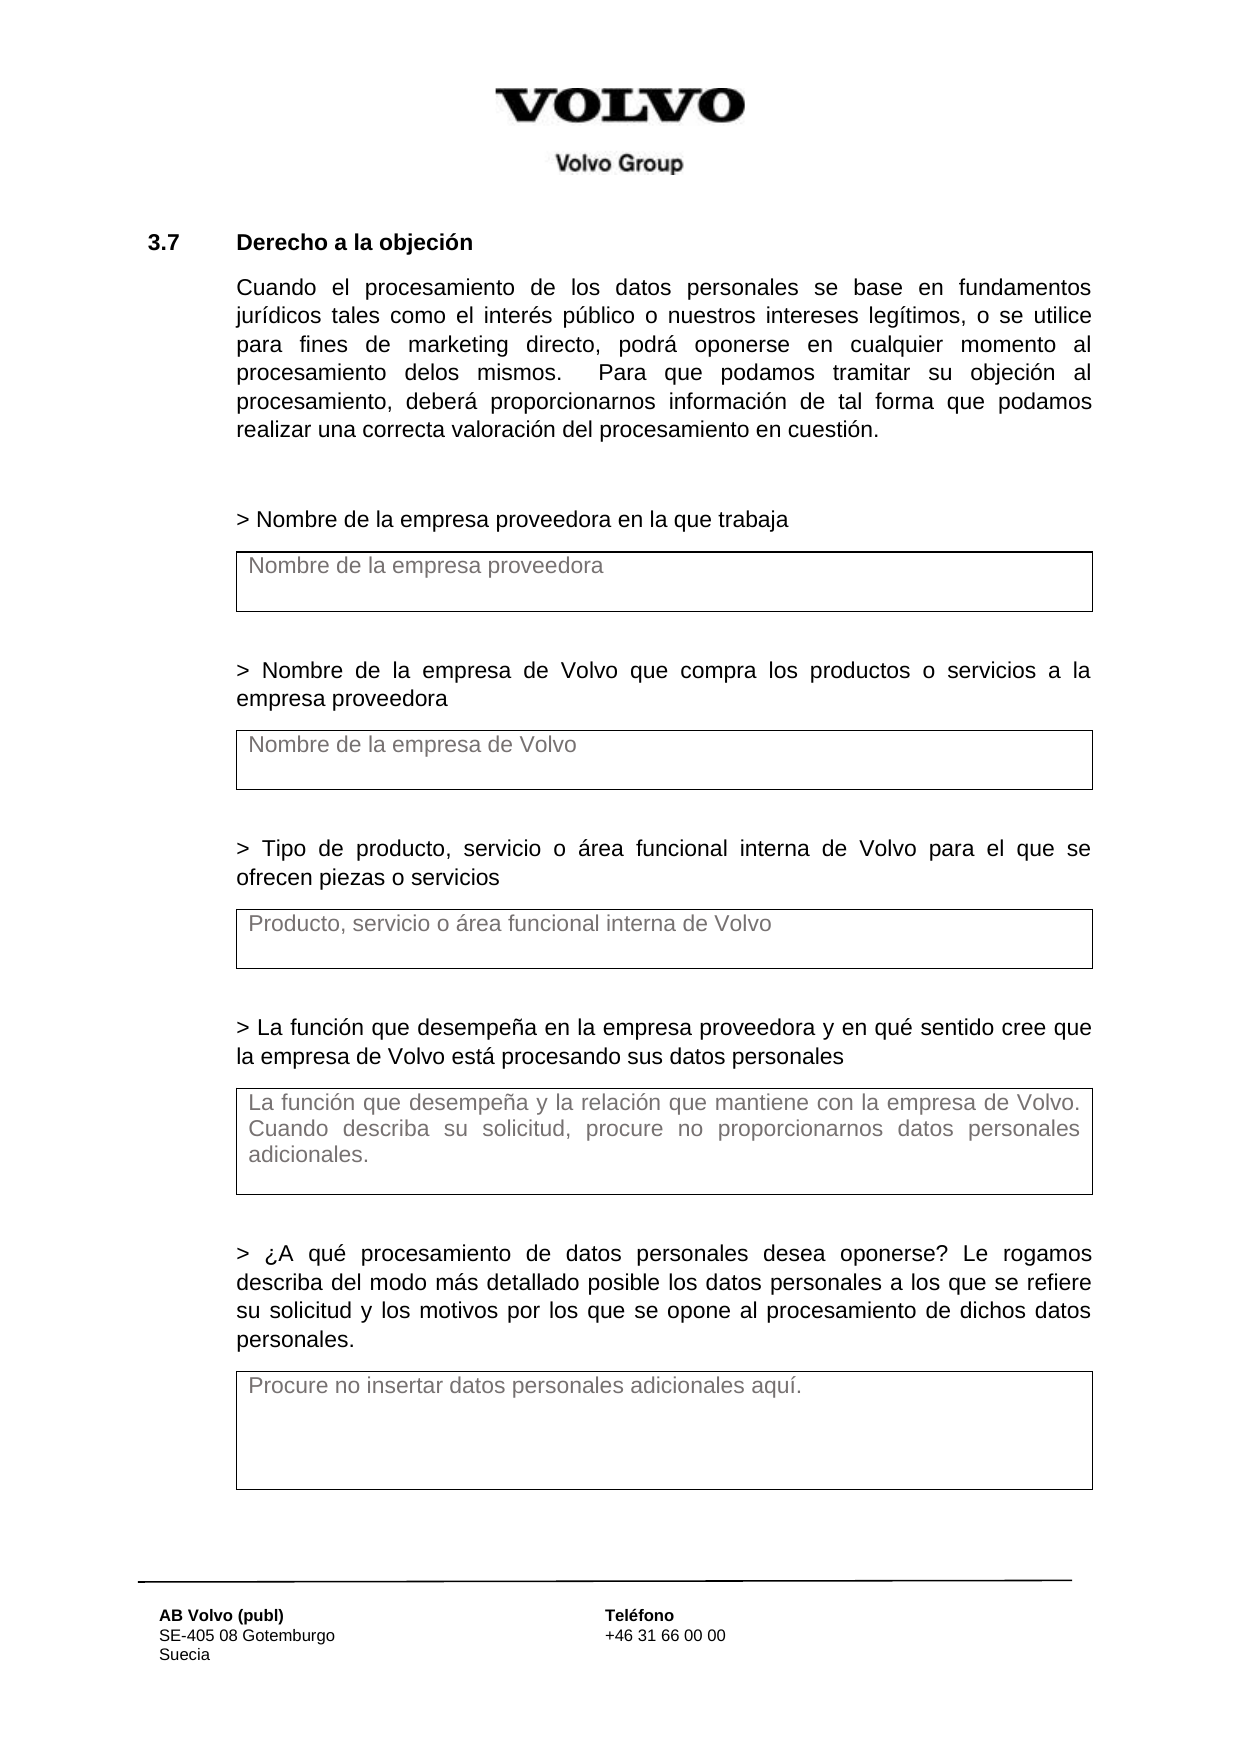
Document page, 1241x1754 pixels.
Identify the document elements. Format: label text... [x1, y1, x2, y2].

text Cuando el procesamiento de los datos personales se base en fundamentos jurídicos tales como el interés público o nuestros intereses legítimos, o se utilice para fines de marketing directo, podrá oponerse en cualquier momento al procesamiento delos mismos. Para que podamos tramitar su objeción al procesamiento, deberá proporcionarnos información de tal forma que podamos realizar una correcta valoración del procesamiento en cuestión. [236, 274, 1093, 442]
text > Nombre de la empresa de Volvo que compra los productos o servicios a la empresa proveedora [236, 657, 1093, 711]
table_header Nombre de la empresa proveedora [237, 553, 1092, 611]
picture [495, 88, 745, 175]
table_header Procure no insertar datos personales adicionales aquí. [237, 1372, 1092, 1489]
text > Nombre de la empresa proveedora en la que trabaja [236, 506, 1093, 533]
text > Tipo de producto, servicio o área funcional interna de Volvo para el que se ofrecen piezas o servicios [236, 835, 1093, 890]
subtitle Derecho a la objeción [148, 229, 1093, 256]
table_header Producto, servicio o área funcional interna de Volvo [237, 910, 1092, 968]
table_header La función que desempeña y la relación que mantiene con la empresa de Volvo. Cuando describa su solicitud, procure no proporcionarnos datos personales adicionales. [237, 1089, 1092, 1194]
table_header Nombre de la empresa de Volvo [237, 731, 1092, 789]
text > La función que desempeña en la empresa proveedora y en qué sentido cree que la empresa de Volvo está procesando sus datos personales [236, 1014, 1093, 1069]
text > ¿A qué procesamiento de datos personales desea oponerse? Le rogamos describa del modo más detallado posible los datos personales a los que se refiere su solicitud y los motivos por los que se opone al procesamiento de dichos datos personales. [236, 1240, 1093, 1352]
